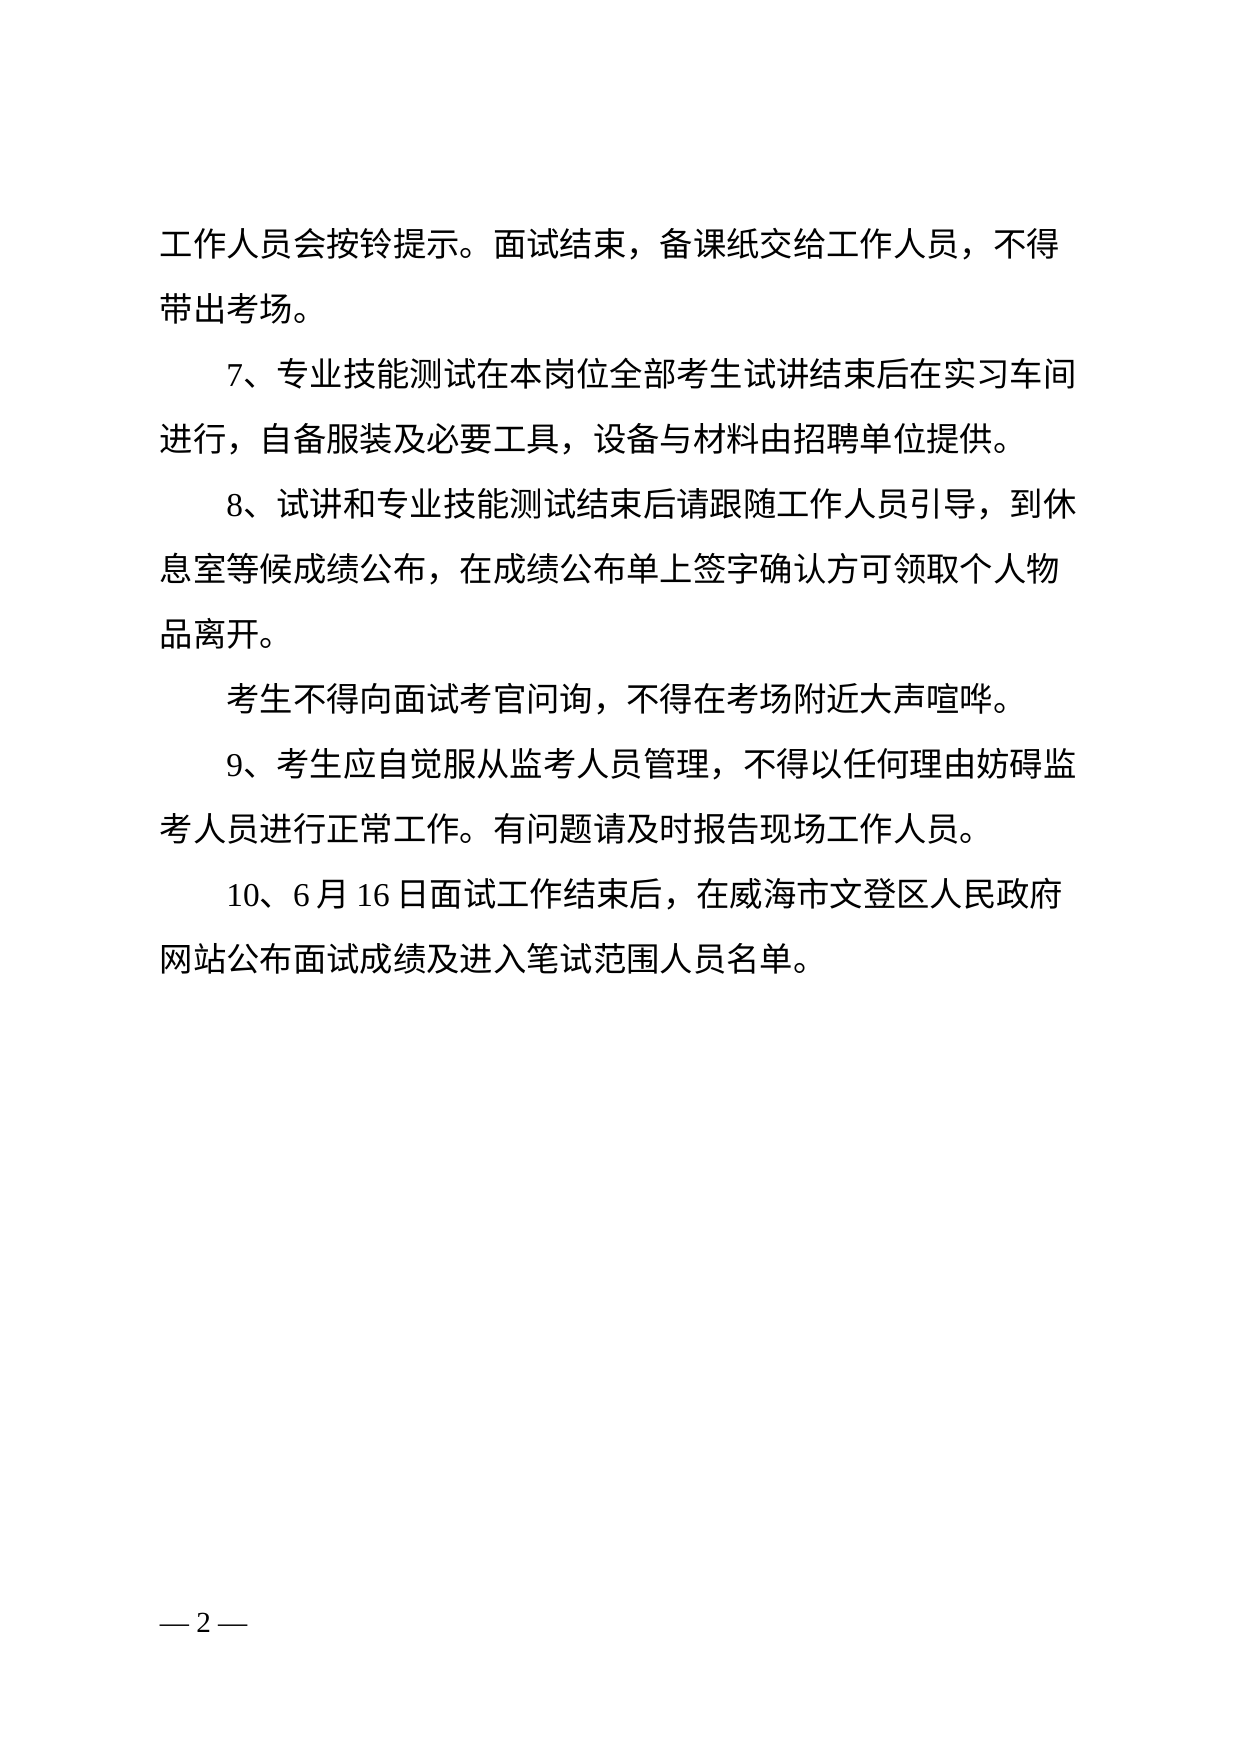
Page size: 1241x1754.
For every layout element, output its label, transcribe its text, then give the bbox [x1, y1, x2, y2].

text 考生不得向面试考官问询，不得在考场附近大声喧哗。 [159, 664, 1081, 729]
text 7、专业技能测试在本岗位全部考生试讲结束后在实习车间进行，自备服装及必要工具，设备与材料由招聘单位提供。 [159, 339, 1081, 469]
text 10、6月16日面试工作结束后，在威海市文登区人民政府网站公布面试成绩及进入笔试范围人员名单。 [159, 859, 1081, 989]
text 9、考生应自觉服从监考人员管理，不得以任何理由妨碍监考人员进行正常工作。有问题请及时报告现场工作人员。 [159, 729, 1081, 859]
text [159, 209, 1081, 339]
text 8、试讲和专业技能测试结束后请跟随工作人员引导，到休息室等候成绩公布，在成绩公布单上签字确认方可领取个人物品离开。 [159, 469, 1081, 664]
